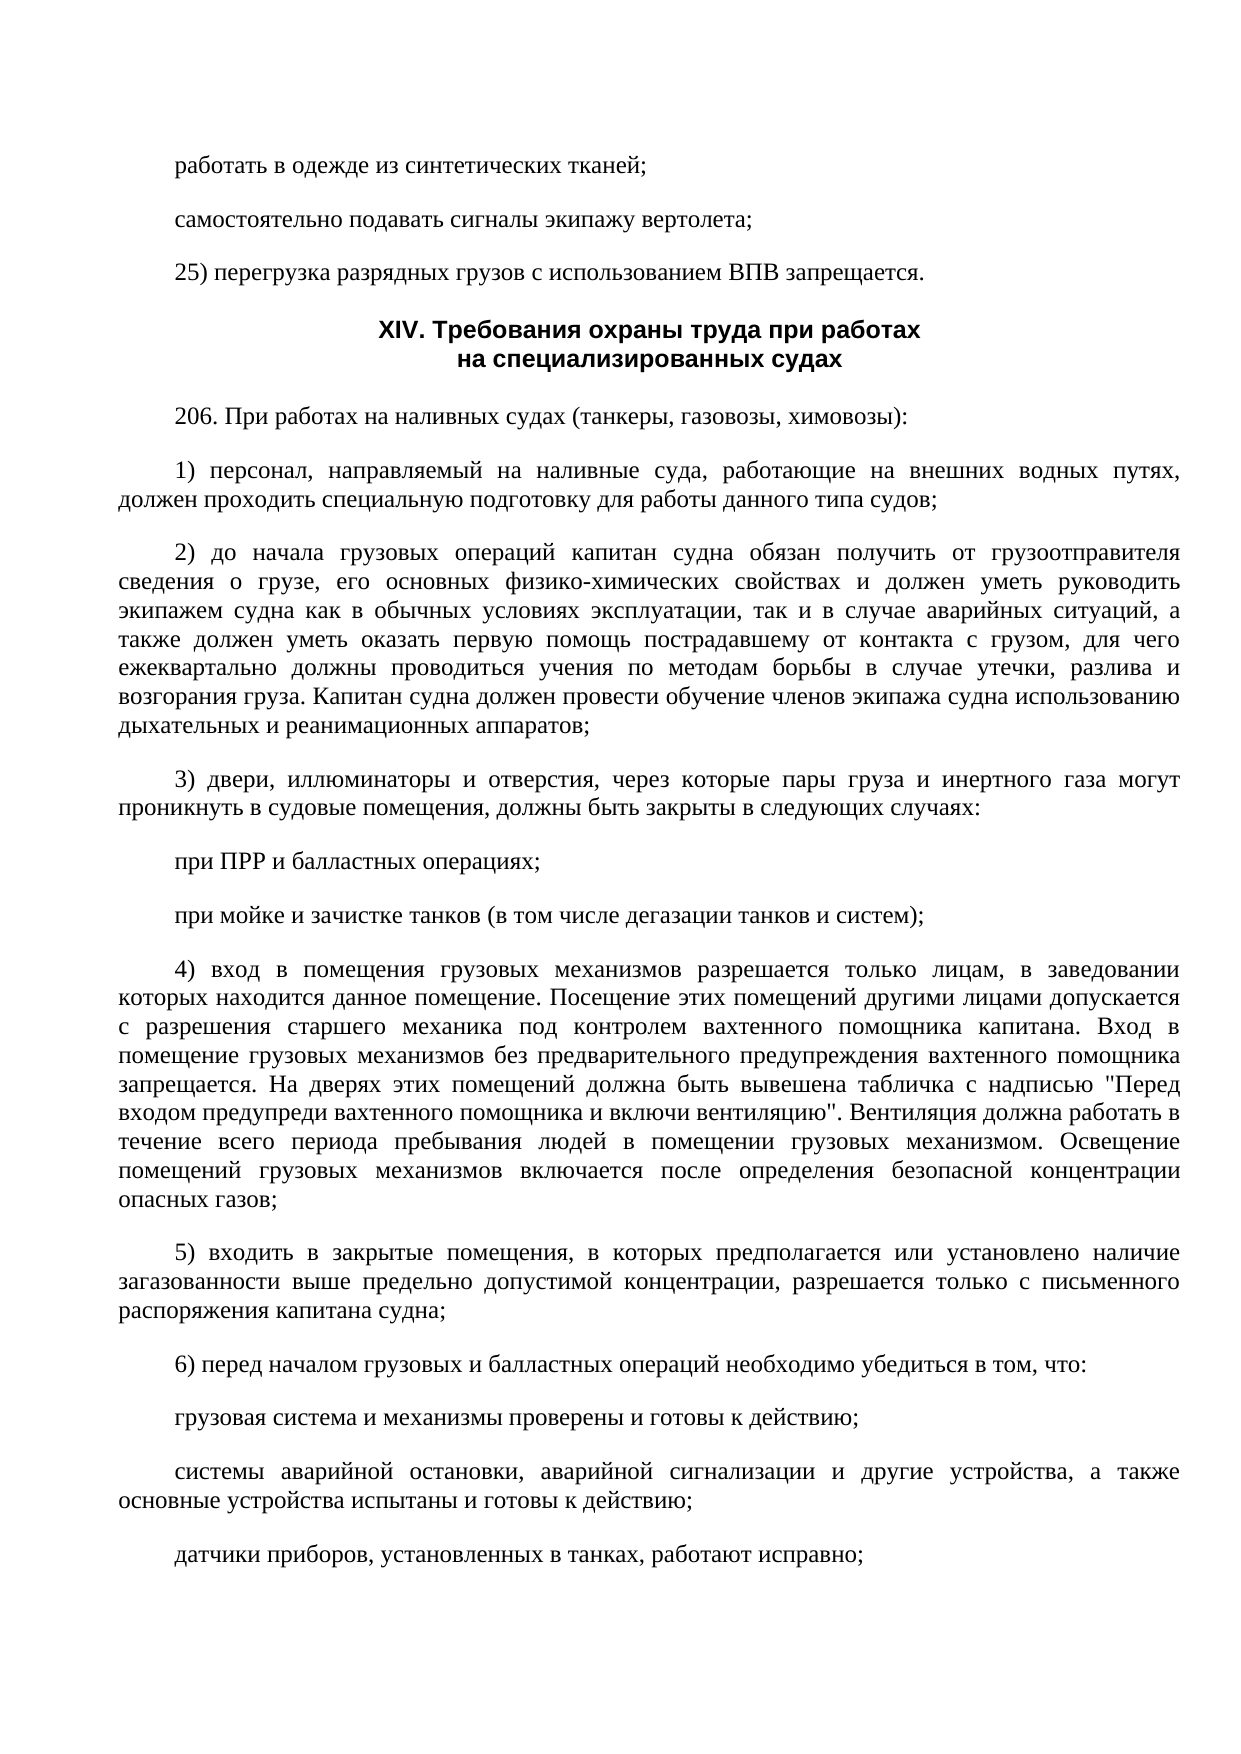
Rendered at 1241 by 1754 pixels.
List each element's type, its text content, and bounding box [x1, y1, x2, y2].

text 3) двери, иллюминаторы и отверстия, через которые пары груза и инертного газа могут проникнуть в судовые помещения, должны быть закрыты в следующих случаях: [118, 764, 1181, 821]
text системы аварийной остановки, аварийной сигнализации и другие устройства, а также основные устройства испытаны и готовы к действию; [118, 1456, 1181, 1514]
text 1) персонал, направляемый на наливные суда, работающие на внешних водных путях, должен проходить специальную подготовку для работы данного типа судов; [118, 455, 1181, 512]
text грузовая система и механизмы проверены и готовы к действию; [118, 1402, 1181, 1431]
text 6) перед началом грузовых и балластных операций необходимо убедиться в том, что: [118, 1349, 1181, 1377]
text 2) до начала грузовых операций капитан судна обязан получить от грузоотправителя сведения о грузе, его основных физико-химических свойствах и должен уметь руководить экипажем судна как в обычных условиях эксплуатации, так и в случае аварийных ситуаций, а также должен уметь оказать первую помощь пострадавшему от контакта с грузом, для чего ежеквартально должны проводиться учения по методам борьбы в случае утечки, разлива и возгорания груза. Капитан судна должен провести обучение членов экипажа судна использованию дыхательных и реанимационных аппаратов; [118, 537, 1181, 739]
text работать в одежде из синтетических тканей; [118, 150, 1181, 179]
text 5) входить в закрытые помещения, в которых предполагается или установлено наличие загазованности выше предельно допустимой концентрации, разрешается только с письменного распоряжения капитана судна; [118, 1237, 1181, 1324]
text 206. При работах на наливных судах (танкеры, газовозы, химовозы): [118, 401, 1181, 430]
text при ПРР и балластных операциях; [118, 846, 1181, 875]
title на специализированных судах [118, 344, 1181, 372]
title XIV. Требования охраны труда при работах [118, 315, 1181, 344]
text 4) вход в помещения грузовых механизмов разрешается только лицам, в заведовании которых находится данное помещение. Посещение этих помещений другими лицами допускается с разрешения старшего механика под контролем вахтенного помощника капитана. Вход в помещение грузовых механизмов без предварительного предупреждения вахтенного помощника запрещается. На дверях этих помещений должна быть вывешена табличка с надписью "Перед входом предупреди вахтенного помощника и включи вентиляцию". Вентиляция должна работать в течение всего периода пребывания людей в помещении грузовых механизмом. Освещение помещений грузовых механизмов включается после определения безопасной концентрации опасных газов; [118, 954, 1181, 1212]
text самостоятельно подавать сигналы экипажу вертолета; [118, 204, 1181, 232]
text 25) перегрузка разрядных грузов с использованием ВПВ запрещается. [118, 257, 1181, 286]
text при мойке и зачистке танков (в том числе дегазации танков и систем); [118, 900, 1181, 929]
text датчики приборов, установленных в танках, работают исправно; [118, 1539, 1181, 1567]
